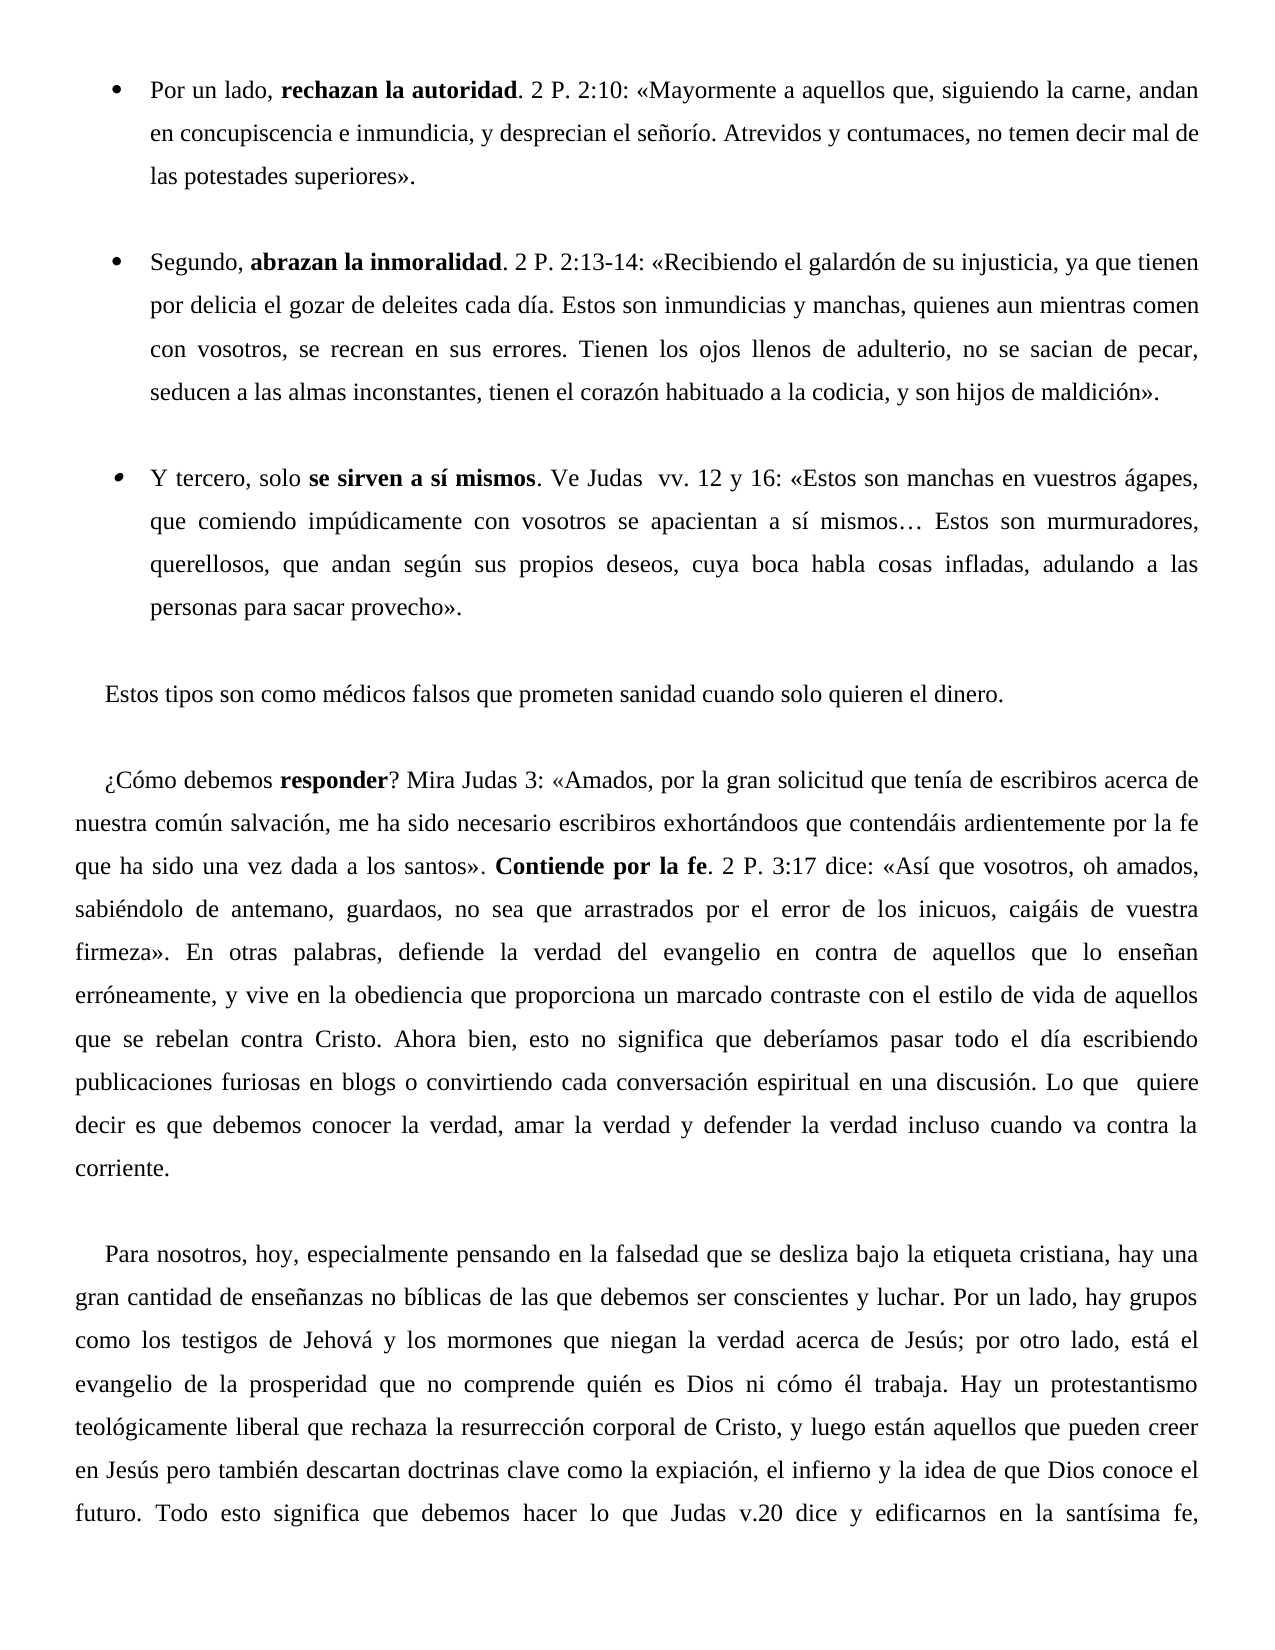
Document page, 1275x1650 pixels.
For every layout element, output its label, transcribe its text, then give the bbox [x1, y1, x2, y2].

text ¿Cómo debemos responder? Mira Judas 3: «Amados, por la gran solicitud que tenía de escribiros acerca de nuestra común salvación, me ha sido necesario escribiros exhortándoos que contendáis ardientemente por la fe que ha sido una vez dada a los santos». Contiende por la fe. 2 P. 3:17 dice: «Así que vosotros, oh amados, sabiéndolo de antemano, guardaos, no sea que arrastrados por el error de los inicuos, caigáis de vuestra firmeza». En otras palabras, defiende la verdad del evangelio en contra de aquellos que lo enseñan erróneamente, y vive en la obediencia que proporciona un marcado contraste con el estilo de vida de aquellos que se rebelan contra Cristo. Ahora bien, esto no significa que deberíamos pasar todo el día escribiendo publicaciones furiosas en blogs o convirtiendo cada conversación espiritual en una discusión. Lo que quiere decir es que debemos conocer la verdad, amar la verdad y defender la verdad incluso cuando va contra la corriente. [75, 765, 1200, 1182]
list Por un lado, rechazan la autoridad. 2 P. 2:10: «Mayormente a aquellos que, siguiendo la carne, andan en concupiscencia e inmundicia, y desprecian el señorío. Atrevidos y contumaces, no temen decir mal de las potestades superiores». [112, 75, 1200, 190]
list Segundo, abrazan la inmoralidad. 2 P. 2:13-14: «Recibiendo el galardón de su injusticia, ya que tienen por delicia el gozar de deleites cada día. Estos son inmundicias y manchas, quienes aun mientras comen con vosotros, se recrean en sus errores. Tienen los ojos llenos de adulterio, no se sacian de pecar, seducen a las almas inconstantes, tienen el corazón habituado a la codicia, y son hijos de maldición». [112, 247, 1200, 406]
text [75, 1239, 1200, 1527]
list Y tercero, solo se sirven a sí mismos. Ve Judas vv. 12 y 16: «Estos son manchas en vuestros ágapes, que comiendo impúdicamente con vosotros se apacientan a sí mismos… Estos son murmuradores, querellosos, que andan según sus propios deseos, cuya boca habla cosas infladas, adulando a las personas para sacar provecho». [112, 463, 1200, 621]
text Estos tipos son como médicos falsos que prometen sanidad cuando solo quieren el dinero. [75, 679, 1200, 707]
